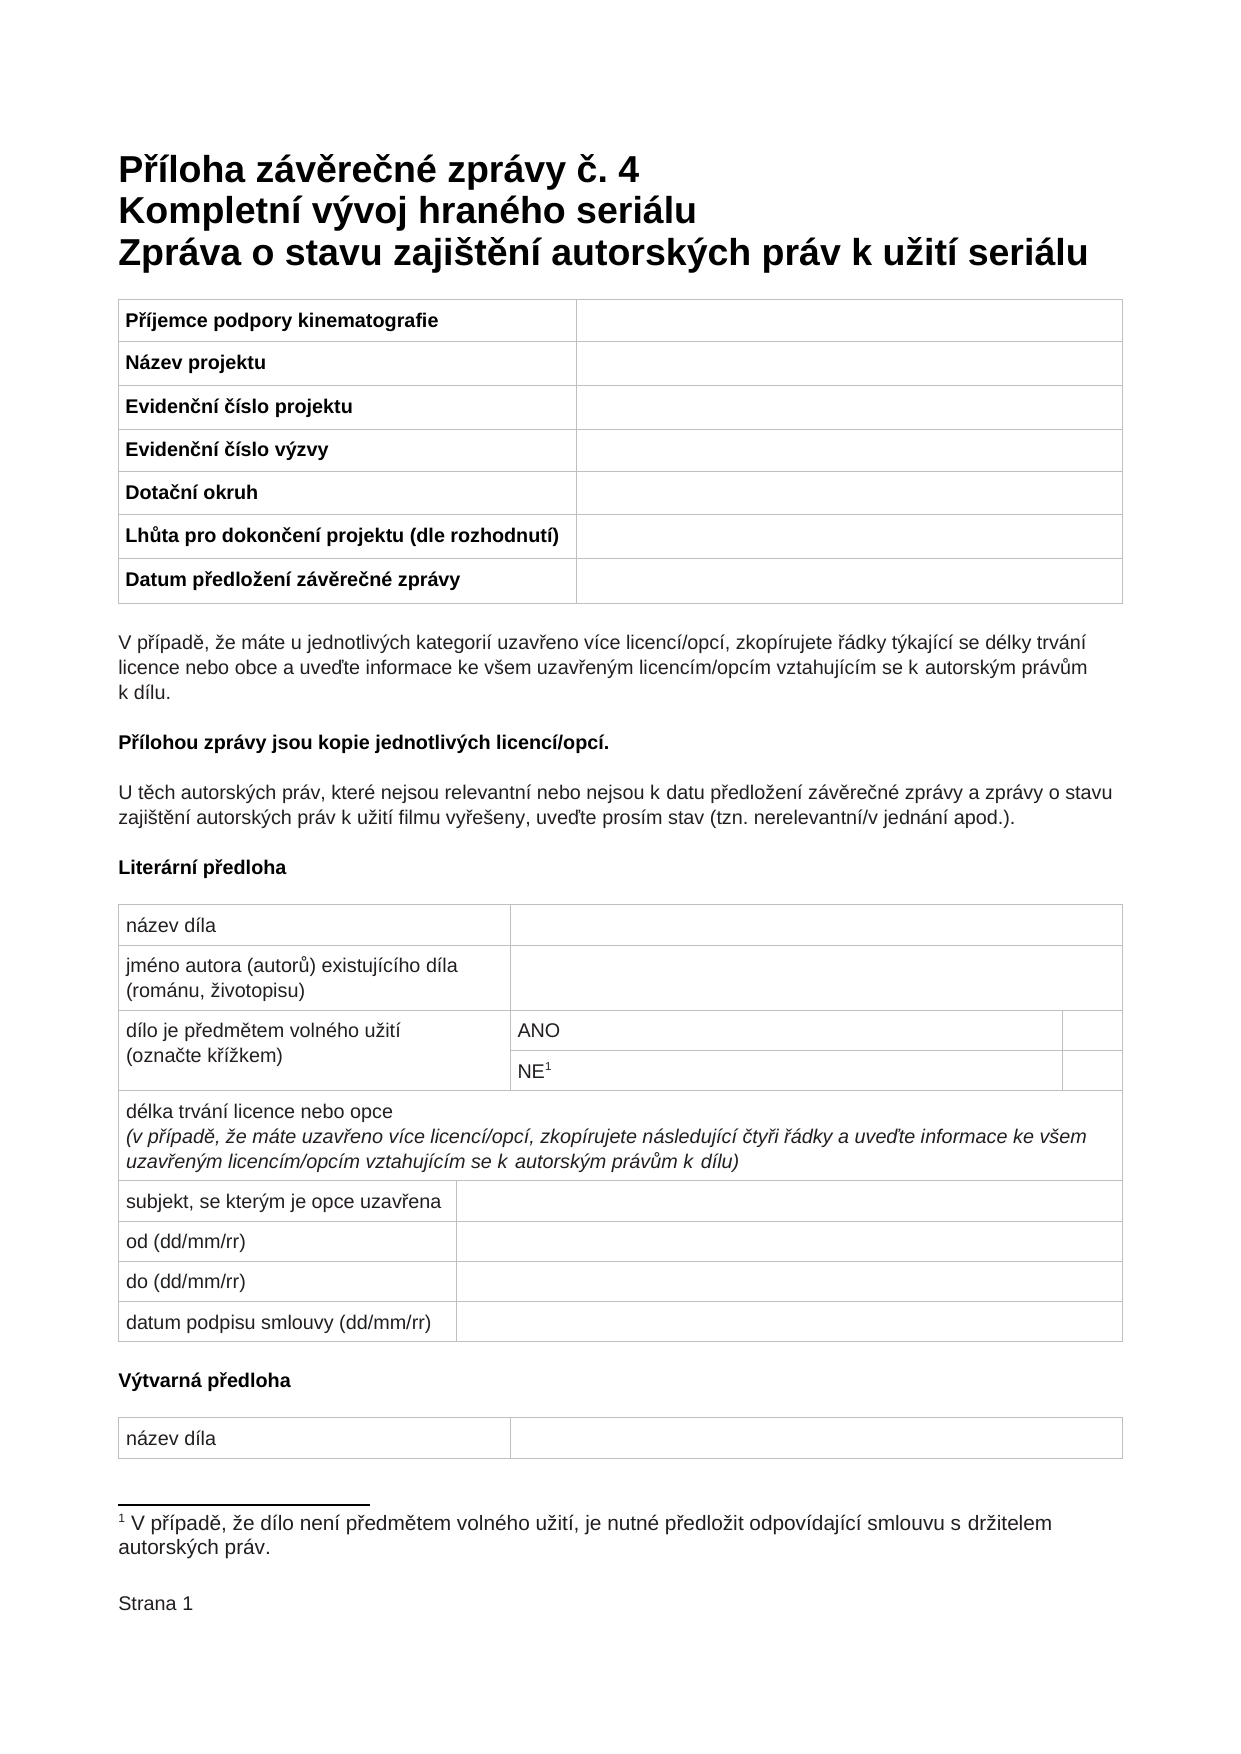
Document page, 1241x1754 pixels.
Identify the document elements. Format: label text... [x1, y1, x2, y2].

subtitle Výtvarná předloha [118, 1367, 1122, 1392]
table_cell [457, 1262, 1122, 1301]
table_cell jméno autora (autorů) existujícího díla (románu, životopisu) [119, 946, 510, 1010]
subtitle Přílohou zprávy jsou kopie jednotlivých licencí/opcí. [118, 729, 1122, 754]
table_cell subjekt, se kterým je opce uzavřena [119, 1181, 456, 1221]
subtitle Zpráva o stavu zajištění autorských práv k užití seriálu [118, 232, 1122, 274]
text U těch autorských práv, které nejsou relevantní nebo nejsou k datu předložení závěrečné zprávy a zprávy o stavu zajištění autorských práv k užití filmu vyřešeny, uveďte prosím stav (tzn. nerelevantní/v jednání apod.). [118, 779, 1122, 829]
table_cell délka trvání licence nebo opce (v případě, že máte uzavřeno více licencí/opcí, zkopírujete následující čtyři řádky a uveďte informace ke všem uzavřeným licencím/opcím vztahujícím se k autorským právům k dílu) [119, 1091, 1122, 1180]
table_cell Datum předložení závěrečné zprávy [119, 559, 576, 603]
subtitle Kompletní vývoj hraného seriálu [118, 191, 1122, 232]
table_cell [457, 1302, 1122, 1341]
table_cell [1063, 1051, 1122, 1090]
table_header název díla [119, 1418, 510, 1457]
table_cell [577, 515, 1122, 558]
table_cell [511, 946, 1122, 1010]
table_header [511, 905, 1122, 944]
subtitle Literární předloha [118, 854, 1122, 879]
table_cell datum podpisu smlouvy (dd/mm/rr) [119, 1302, 456, 1341]
table_cell dílo je předmětem volného užití (označte křížkem) [119, 1011, 510, 1090]
table_cell od (dd/mm/rr) [119, 1222, 456, 1261]
table_cell Evidenční číslo výzvy [119, 430, 576, 471]
table_cell Dotační okruh [119, 472, 576, 514]
table_cell [577, 472, 1122, 514]
table_header Příjemce podpory kinematografie [119, 300, 576, 341]
text V případě, že máte u jednotlivých kategorií uzavřeno více licencí/opcí, zkopírujete řádky týkající se délky trvání licence nebo obce a uveďte informace ke všem uzavřeným licencím/opcím vztahujícím se k autorským právům k dílu. [118, 629, 1122, 704]
subtitle Příloha závěrečné zprávy č. 4 [118, 149, 1122, 191]
table_cell [457, 1222, 1122, 1261]
table_cell [457, 1181, 1122, 1221]
table_cell Lhůta pro dokončení projektu (dle rozhodnutí) [119, 515, 576, 558]
table_cell [577, 430, 1122, 471]
table_cell do (dd/mm/rr) [119, 1262, 456, 1301]
table_header název díla [119, 905, 510, 944]
table_cell Evidenční číslo projektu [119, 386, 576, 428]
table_cell [577, 342, 1122, 385]
table_cell ANO [511, 1011, 1062, 1050]
table_cell [577, 386, 1122, 428]
table_cell [577, 559, 1122, 603]
table_header [577, 300, 1122, 341]
table_cell NE [511, 1051, 1062, 1090]
table_header [511, 1418, 1122, 1457]
table_cell Název projektu [119, 342, 576, 385]
table_cell [1063, 1011, 1122, 1050]
